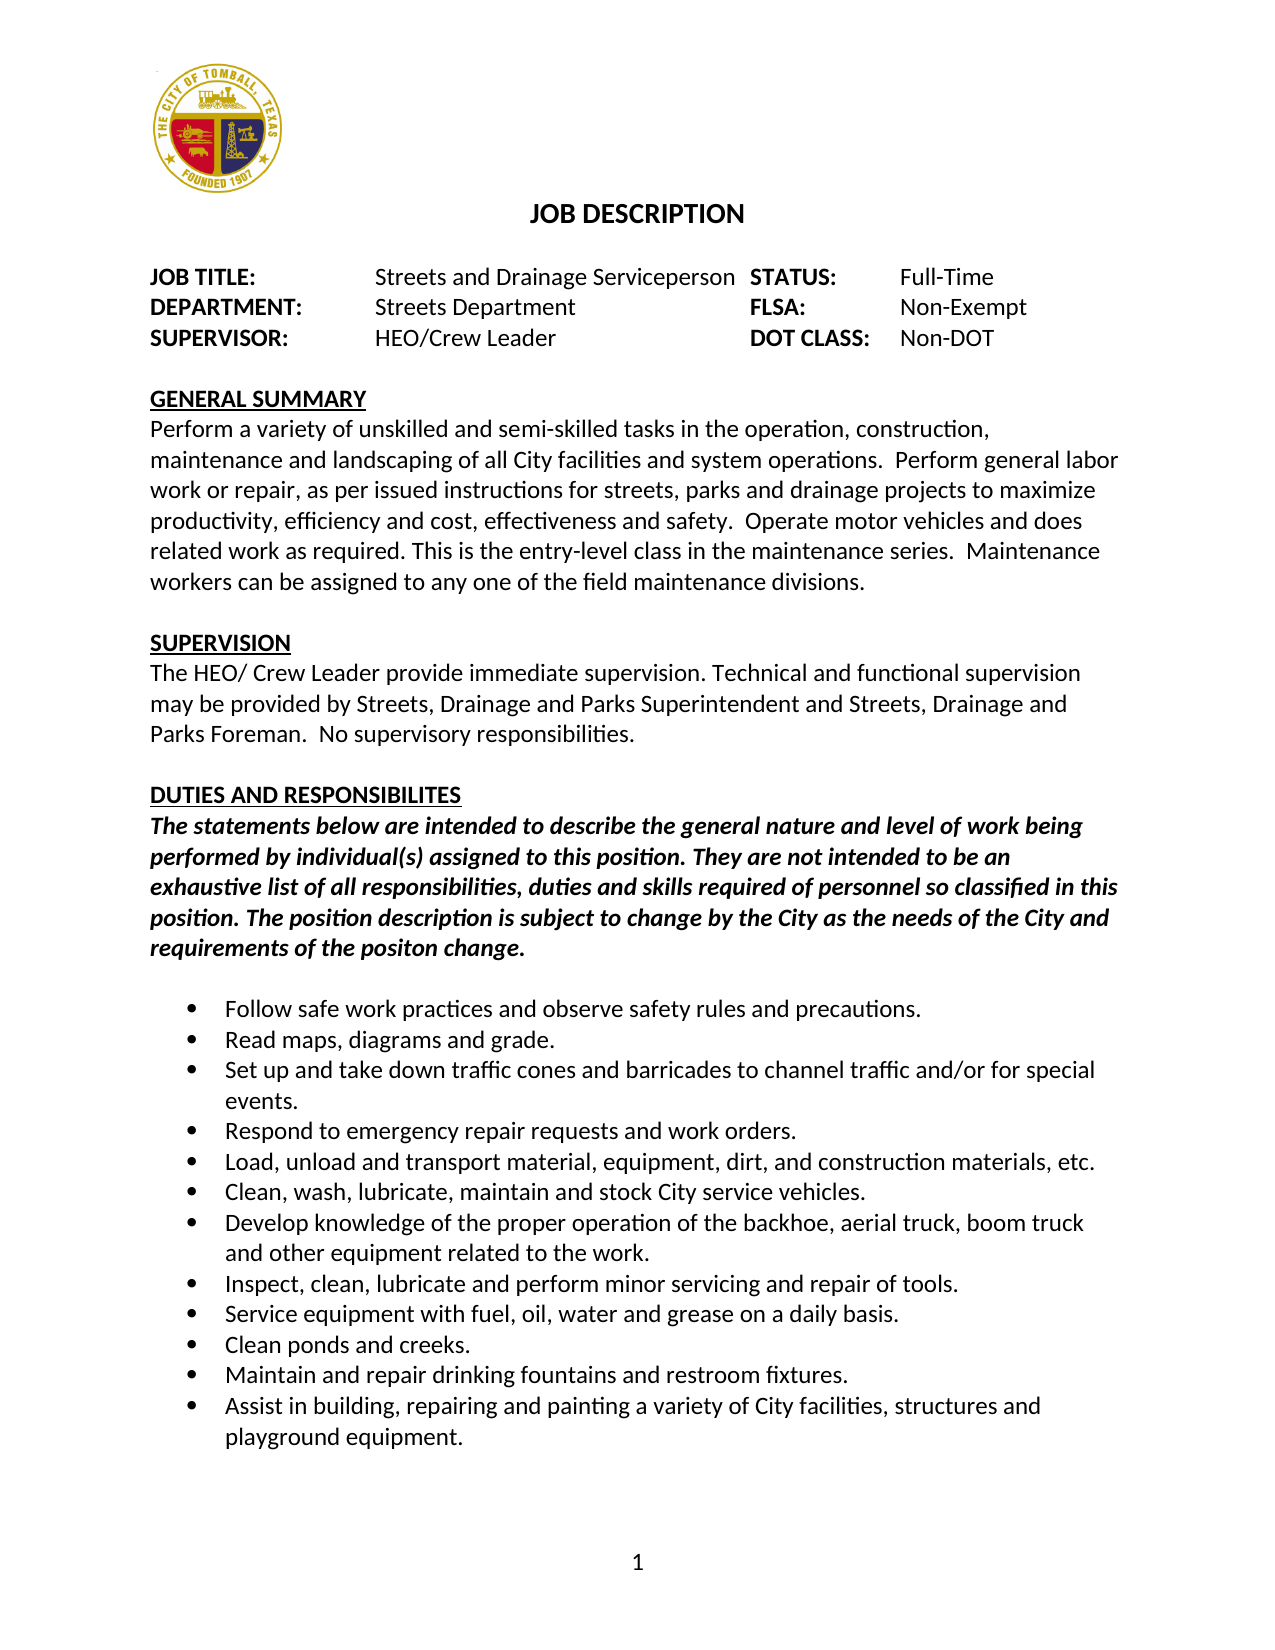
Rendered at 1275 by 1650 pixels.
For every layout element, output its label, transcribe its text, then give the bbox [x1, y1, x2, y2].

text SUPERVISOR: HEO/Crew Leader DOT CLASS: Non-DOT [150, 322, 1125, 352]
text The HEO/ Crew Leader provide immediate supervision. Technical and functional supervision may be provided by Streets, Drainage and Parks Superintendent and Streets, Drainage and Parks Foreman. No supervisory responsibilities. [150, 658, 1125, 749]
text SUPERVISION [150, 627, 1125, 658]
list Maintain and repair drinking fountains and restroom fixtures. [187, 1359, 1125, 1390]
list Load, unload and transport material, equipment, dirt, and construction materials, etc. [187, 1146, 1125, 1176]
list Clean ponds and creeks. [187, 1329, 1125, 1359]
text JOB TITLE: Streets and Drainage Serviceperson STATUS: Full-Time [150, 261, 1125, 291]
picture [150, 60, 286, 195]
list Follow safe work practices and observe safety rules and precautions. [187, 993, 1125, 1024]
list Inspect, clean, lubricate and perform minor servicing and repair of tools. [187, 1268, 1125, 1298]
text DUTIES AND RESPONSIBILITES [150, 780, 1125, 810]
text The statements below are intended to describe the general nature and level of work being performed by individual(s) assigned to this position. They are not intended to be an exhaustive list of all responsibilities, duties and skills required of personnel so classified in this position. The position description is subject to change by the City as the needs of the City and requirements of the positon change. [150, 810, 1125, 963]
text Perform a variety of unskilled and semi-skilled tasks in the operation, construction, maintenance and landscaping of all City facilities and system operations. Perform general labor work or repair, as per issued instructions for streets, parks and drainage projects to maximize productivity, efficiency and cost, effectiveness and safety. Operate motor vehicles and does related work as required. This is the entry-level class in the maintenance series. Maintenance workers can be assigned to any one of the field maintenance divisions. [150, 413, 1125, 597]
list Clean, wash, lubricate, maintain and stock City service vehicles. [187, 1176, 1125, 1207]
text JOB DESCRIPTION [150, 195, 1125, 230]
list Set up and take down traffic cones and barricades to channel traffic and/or for special events. [187, 1054, 1125, 1115]
list Read maps, diagrams and grade. [187, 1024, 1125, 1054]
list Service equipment with fuel, oil, water and grease on a daily basis. [187, 1298, 1125, 1329]
text GENERAL SUMMARY [150, 383, 1125, 413]
list Respond to emergency repair requests and work orders. [187, 1115, 1125, 1146]
text DEPARTMENT: Streets Department FLSA: Non-Exempt [150, 291, 1125, 322]
list Assist in building, repairing and painting a variety of City facilities, structures and playground equipment. [187, 1390, 1125, 1451]
list Develop knowledge of the proper operation of the backhoe, aerial truck, boom truck and other equipment related to the work. [187, 1207, 1125, 1268]
